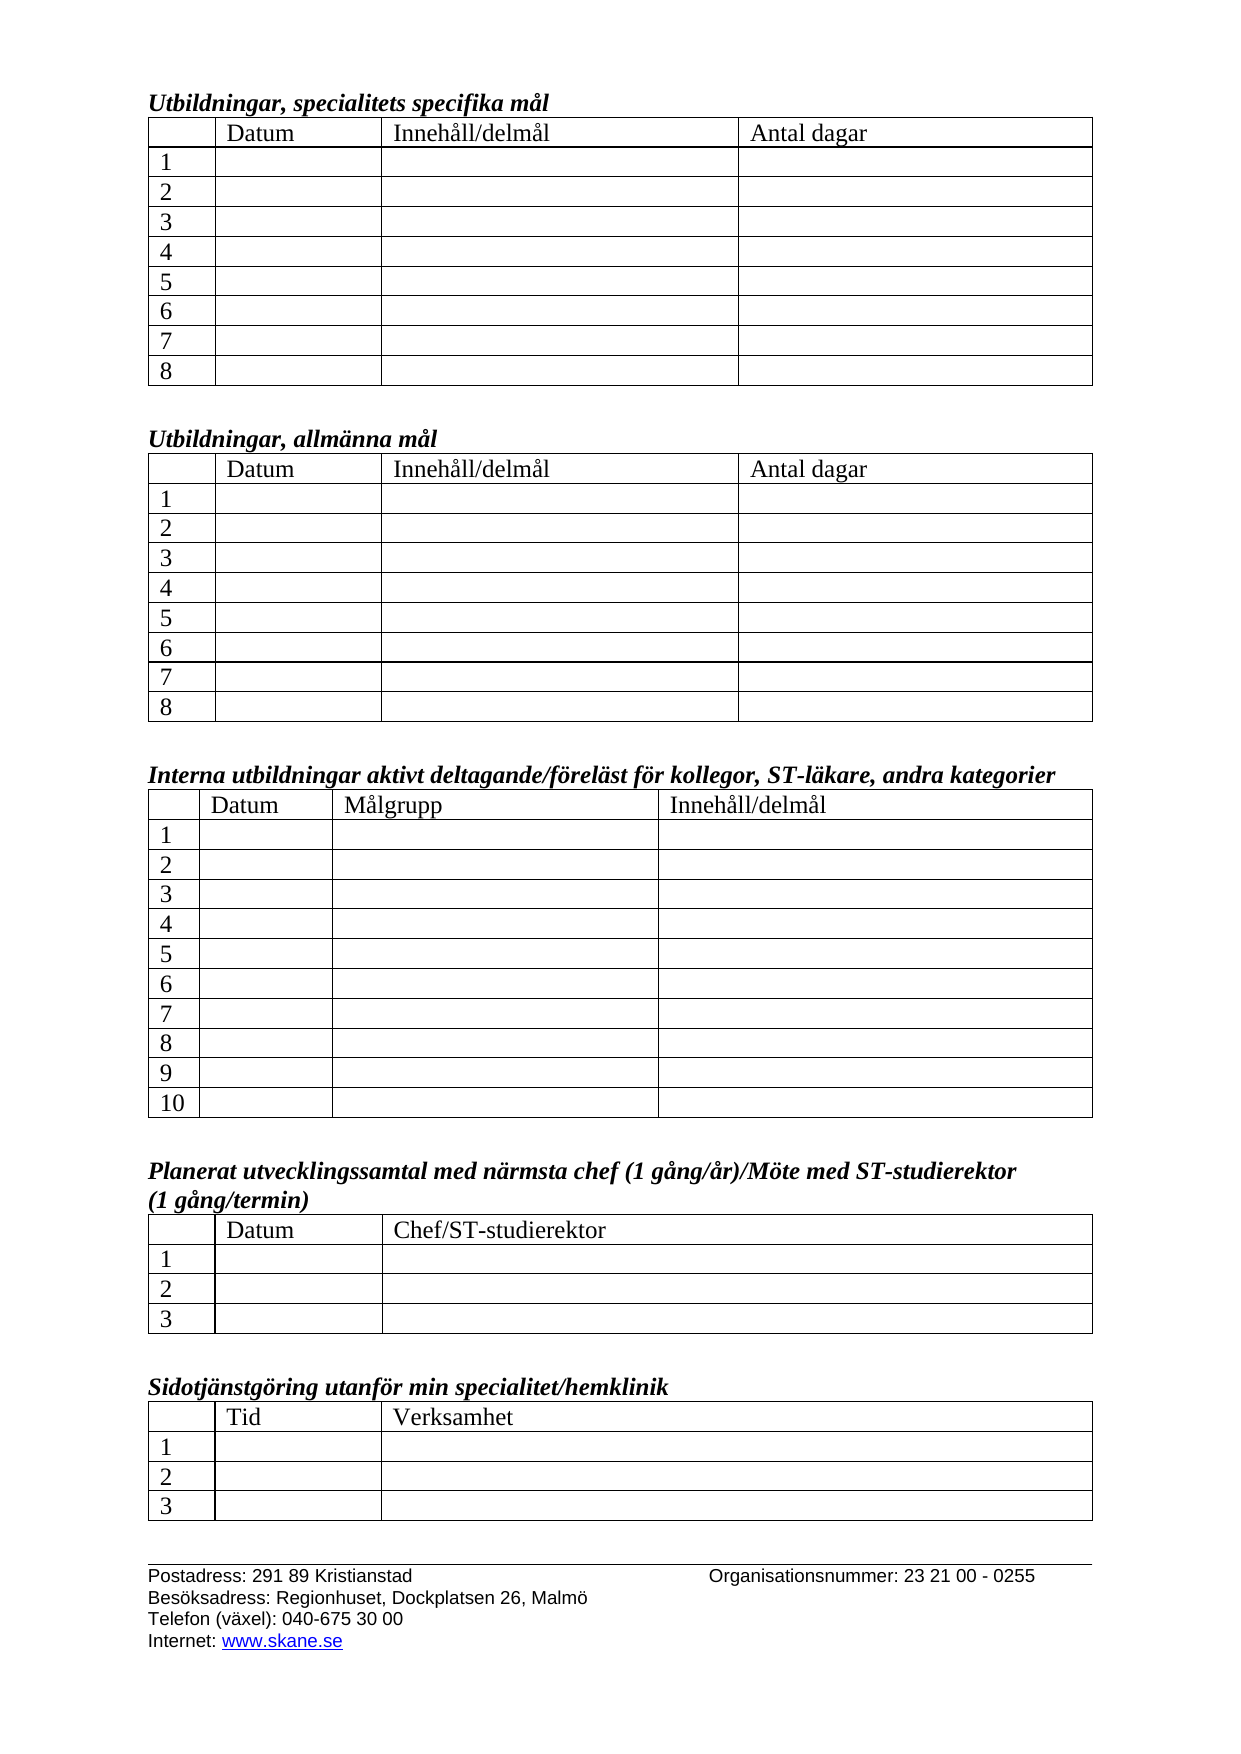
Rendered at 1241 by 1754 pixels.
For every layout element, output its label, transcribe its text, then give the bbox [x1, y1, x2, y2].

table_cell [659, 1058, 1092, 1087]
table_cell [216, 1491, 381, 1520]
text (1 gång/termin) [148, 1185, 1092, 1214]
table_cell [216, 237, 381, 266]
table_cell [216, 514, 381, 542]
table_cell 2 [149, 1274, 214, 1303]
table_cell [216, 543, 381, 572]
table_cell 3 [149, 543, 215, 572]
table_cell 4 [149, 237, 215, 266]
table_cell [739, 484, 1092, 512]
table_header [149, 1215, 214, 1243]
table_cell [382, 356, 738, 385]
table_cell [216, 692, 381, 721]
table_cell [200, 1088, 332, 1117]
table_cell [333, 939, 658, 968]
table_cell [382, 148, 738, 176]
table_cell 8 [149, 1029, 199, 1057]
table_cell [333, 969, 658, 998]
table_cell [200, 1058, 332, 1087]
table_header Verksamhet [382, 1402, 1092, 1431]
table_cell [200, 939, 332, 968]
table_cell [382, 1432, 1092, 1461]
table_cell 5 [149, 603, 215, 632]
table_cell 8 [149, 692, 215, 721]
table_cell 3 [149, 1491, 214, 1520]
table_header Antal dagar [739, 454, 1092, 483]
table_cell [216, 296, 381, 325]
table_cell [200, 880, 332, 908]
table_cell 1 [149, 820, 199, 849]
table_cell [216, 1432, 381, 1461]
table_cell [739, 296, 1092, 325]
table_header Innehåll/delmål [382, 454, 738, 483]
table_cell [216, 484, 381, 512]
table_cell [739, 177, 1092, 206]
table_cell [382, 237, 738, 266]
table_header Målgrupp [333, 790, 658, 819]
text Utbildningar, allmänna mål [148, 424, 1092, 453]
table_cell [216, 356, 381, 385]
table_cell [739, 148, 1092, 176]
table_cell 1 [149, 1245, 214, 1273]
table_cell [659, 1088, 1092, 1117]
table_cell [216, 1462, 381, 1490]
table_header Chef/ST-studierektor [383, 1215, 1092, 1243]
table_cell [216, 1304, 382, 1333]
table_cell [382, 326, 738, 355]
table_cell 6 [149, 633, 215, 661]
table_cell [382, 267, 738, 295]
text Planerat utvecklingssamtal med närmsta chef (1 gång/år)/Möte med ST-studierektor [148, 1156, 1092, 1185]
table_cell [200, 969, 332, 998]
table_cell [383, 1304, 1092, 1333]
table_cell [382, 692, 738, 721]
table_cell [333, 1058, 658, 1087]
text Interna utbildningar aktivt deltagande/föreläst för kollegor, ST-läkare, andra kategorier [148, 760, 1092, 789]
table_cell [333, 1088, 658, 1117]
table_cell [216, 148, 381, 176]
table_cell [659, 850, 1092, 878]
table_cell [739, 514, 1092, 542]
table_cell 10 [149, 1088, 199, 1117]
table_cell [382, 1491, 1092, 1520]
table_cell [216, 663, 381, 691]
table_cell [216, 207, 381, 236]
table_cell [333, 820, 658, 849]
table_cell [739, 603, 1092, 632]
table_cell [659, 1029, 1092, 1057]
table_cell [659, 909, 1092, 938]
table_header [149, 454, 215, 483]
table_cell [382, 543, 738, 572]
table_header Datum [216, 118, 381, 146]
table_cell [382, 603, 738, 632]
table_header Innehåll/delmål [382, 118, 738, 146]
text Sidotjänstgöring utanför min specialitet/hemklinik [148, 1372, 1092, 1401]
table_cell [382, 663, 738, 691]
table_cell [333, 909, 658, 938]
table_cell [333, 880, 658, 908]
table_cell [659, 969, 1092, 998]
table_cell [200, 820, 332, 849]
table_cell 6 [149, 296, 215, 325]
table_cell [739, 207, 1092, 236]
table_cell [333, 999, 658, 1027]
table_cell 5 [149, 939, 199, 968]
table_cell 4 [149, 909, 199, 938]
table_cell [382, 207, 738, 236]
table_cell [659, 820, 1092, 849]
table_cell 1 [149, 1432, 214, 1461]
table_cell 5 [149, 267, 215, 295]
table_header Innehåll/delmål [659, 790, 1092, 819]
table_cell [659, 999, 1092, 1027]
table_cell [333, 850, 658, 878]
table_cell [739, 692, 1092, 721]
table_cell 2 [149, 177, 215, 206]
table_header [149, 118, 215, 146]
table_cell 8 [149, 356, 215, 385]
table_header Datum [200, 790, 332, 819]
table_cell [739, 267, 1092, 295]
table_cell [216, 267, 381, 295]
text Utbildningar, specialitets specifika mål [148, 59, 1092, 117]
table_cell 1 [149, 484, 215, 512]
table_cell [216, 1274, 382, 1303]
table_cell [739, 633, 1092, 661]
table_cell [739, 543, 1092, 572]
table_cell [659, 939, 1092, 968]
table_cell [739, 326, 1092, 355]
table_cell 1 [149, 148, 215, 176]
table_cell [382, 296, 738, 325]
table_cell [200, 1029, 332, 1057]
table_cell [739, 356, 1092, 385]
table_header [149, 1402, 214, 1431]
table_cell 3 [149, 880, 199, 908]
table_cell [382, 633, 738, 661]
table_cell [200, 909, 332, 938]
table_cell [216, 573, 381, 602]
table_cell 2 [149, 514, 215, 542]
table_cell 3 [149, 1304, 214, 1333]
table_cell 7 [149, 326, 215, 355]
table_cell 7 [149, 663, 215, 691]
table_cell 9 [149, 1058, 199, 1087]
table_cell [382, 484, 738, 512]
table_cell [216, 1245, 382, 1273]
table_cell [383, 1245, 1092, 1273]
table_cell [739, 573, 1092, 602]
table_cell [382, 1462, 1092, 1490]
table_cell 7 [149, 999, 199, 1027]
table_cell [659, 880, 1092, 908]
table_cell [739, 237, 1092, 266]
table_header Datum [216, 454, 381, 483]
table_cell [382, 514, 738, 542]
table_header Antal dagar [739, 118, 1092, 146]
table_cell [216, 633, 381, 661]
table_cell 2 [149, 850, 199, 878]
table_cell 2 [149, 1462, 214, 1490]
table_cell [383, 1274, 1092, 1303]
table_cell [200, 850, 332, 878]
table_cell [333, 1029, 658, 1057]
table_cell [382, 177, 738, 206]
table_cell [216, 177, 381, 206]
table_cell [739, 663, 1092, 691]
table_cell 4 [149, 573, 215, 602]
table_cell [200, 999, 332, 1027]
table_header Tid [216, 1402, 381, 1431]
table_cell [216, 326, 381, 355]
table_cell 3 [149, 207, 215, 236]
table_cell [216, 603, 381, 632]
table_cell 6 [149, 969, 199, 998]
table_header Datum [216, 1215, 382, 1243]
table_header [149, 790, 199, 819]
table_cell [382, 573, 738, 602]
